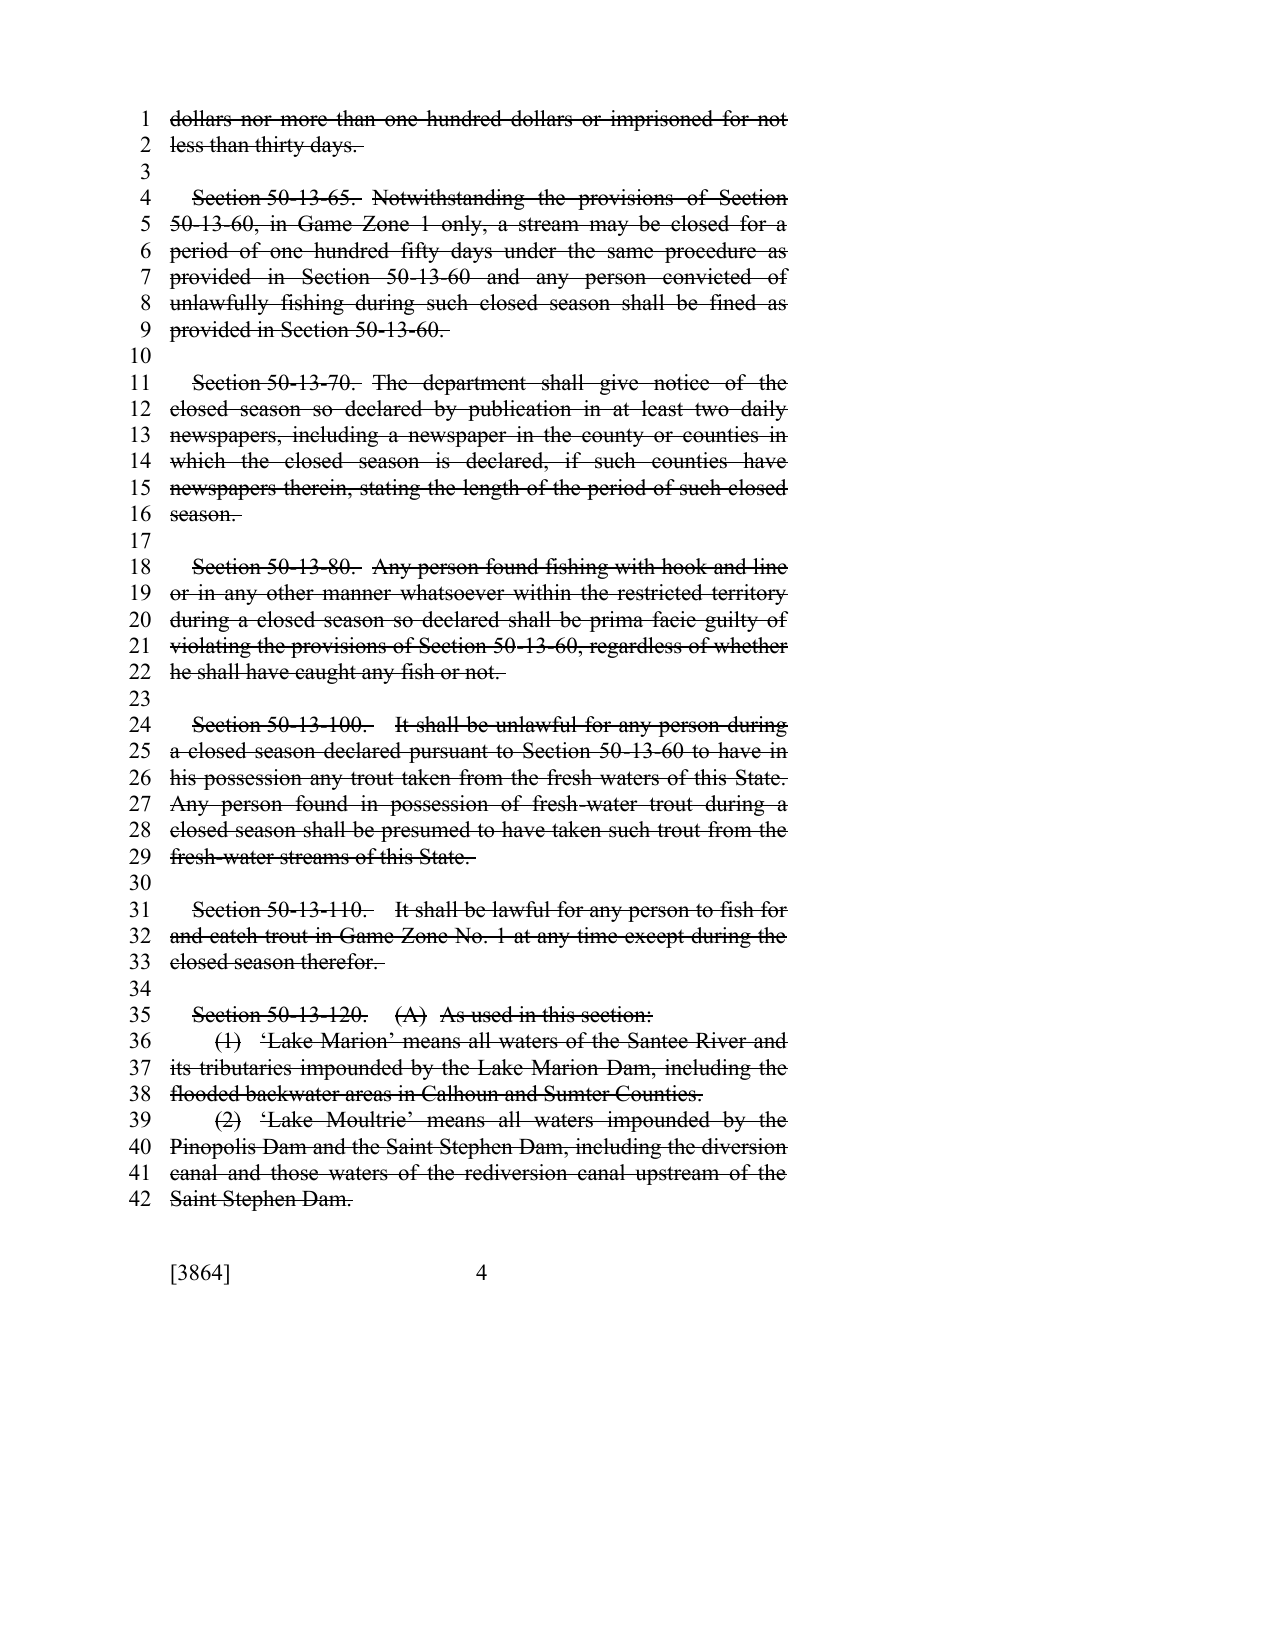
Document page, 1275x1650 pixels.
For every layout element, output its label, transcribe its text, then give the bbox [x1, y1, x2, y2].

text Section 50-13-110. It shall be lawful for any person to fish for and catch trout in Game Zone No. 1 at any time except during the closed season therefor. [169, 937, 787, 975]
text (2) ‘Lake Moultrie’ means all waters impounded by the Pinopolis Dam and the Saint Stephen Dam, including the diversion canal and those waters of the rediversion canal upstream of the Saint Stephen Dam. [169, 1148, 787, 1174]
text Section 50-13-65. Notwithstanding the provisions of Section 50-13-60, in Game Zone 1 only, a stream may be closed for a period of one hundred fifty days under the same procedure as provided in Section 50-13-60 and any person convicted of unlawfully fishing during such closed season shall be fined as provided in Section 50-13-60. [169, 184, 787, 225]
text Section 50-13-80. Any person found fishing with hook and line or in any other manner whatsoever within the restricted territory during a closed season so declared shall be prima facie guilty of violating the provisions of Section 50-13-60, regardless of whether he shall have caught any fish or not. [169, 553, 787, 594]
text Section 50-13-65. Notwithstanding the provisions of Section 50-13-60, in Game Zone 1 only, a stream may be closed for a period of one hundred fifty days under the same procedure as provided in Section 50-13-60 and any person convicted of unlawfully fishing during such closed season shall be fined as provided in Section 50-13-60. [169, 305, 787, 342]
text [169, 120, 787, 158]
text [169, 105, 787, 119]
text Section 50-13-70. The department shall give notice of the closed season so declared by publication in at least two daily newspapers, including a newspaper in the county or counties in which the closed season is declared, if such counties have newspapers therein, stating the length of the period of such closed season. [169, 368, 787, 409]
text (1) ‘Lake Marion’ means all waters of the Santee River and its tributaries impounded by the Lake Marion Dam, including the flooded backwater areas in Calhoun and Sumter Counties. [169, 1069, 787, 1106]
text (1) ‘Lake Marion’ means all waters of the Santee River and its tributaries impounded by the Lake Marion Dam, including the flooded backwater areas in Calhoun and Sumter Counties. [169, 1027, 787, 1068]
text Section 50-13-100. It shall be unlawful for any person during a closed season declared pursuant to Section 50-13-60 to have in his possession any trout taken from the fresh waters of this State. Any person found in possession of fresh-water trout during a closed season shall be presumed to have taken such trout from the fresh-water streams of this State. [169, 832, 787, 869]
text Section 50-13-100. It shall be unlawful for any person during a closed season declared pursuant to Section 50-13-60 to have in his possession any trout taken from the fresh waters of this State. Any person found in possession of fresh-water trout during a closed season shall be presumed to have taken such trout from the fresh-water streams of this State. [169, 711, 787, 752]
text Section 50-13-120. (A) As used in this section: [169, 1001, 787, 1027]
text Section 50-13-80. Any person found fishing with hook and line or in any other manner whatsoever within the restricted territory during a closed season so declared shall be prima facie guilty of violating the provisions of Section 50-13-60, regardless of whether he shall have caught any fish or not. [169, 647, 787, 685]
text (2) ‘Lake Moultrie’ means all waters impounded by the Pinopolis Dam and the Saint Stephen Dam, including the diversion canal and those waters of the rediversion canal upstream of the Saint Stephen Dam. [169, 1175, 787, 1212]
text Section 50-13-110. It shall be lawful for any person to fish for and catch trout in Game Zone No. 1 at any time except during the closed season therefor. [169, 896, 787, 936]
text Section 50-13-70. The department shall give notice of the closed season so declared by publication in at least two daily newspapers, including a newspaper in the county or counties in which the closed season is declared, if such counties have newspapers therein, stating the length of the period of such closed season. [169, 489, 787, 527]
text (2) ‘Lake Moultrie’ means all waters impounded by the Pinopolis Dam and the Saint Stephen Dam, including the diversion canal and those waters of the rediversion canal upstream of the Saint Stephen Dam. [169, 1106, 787, 1147]
